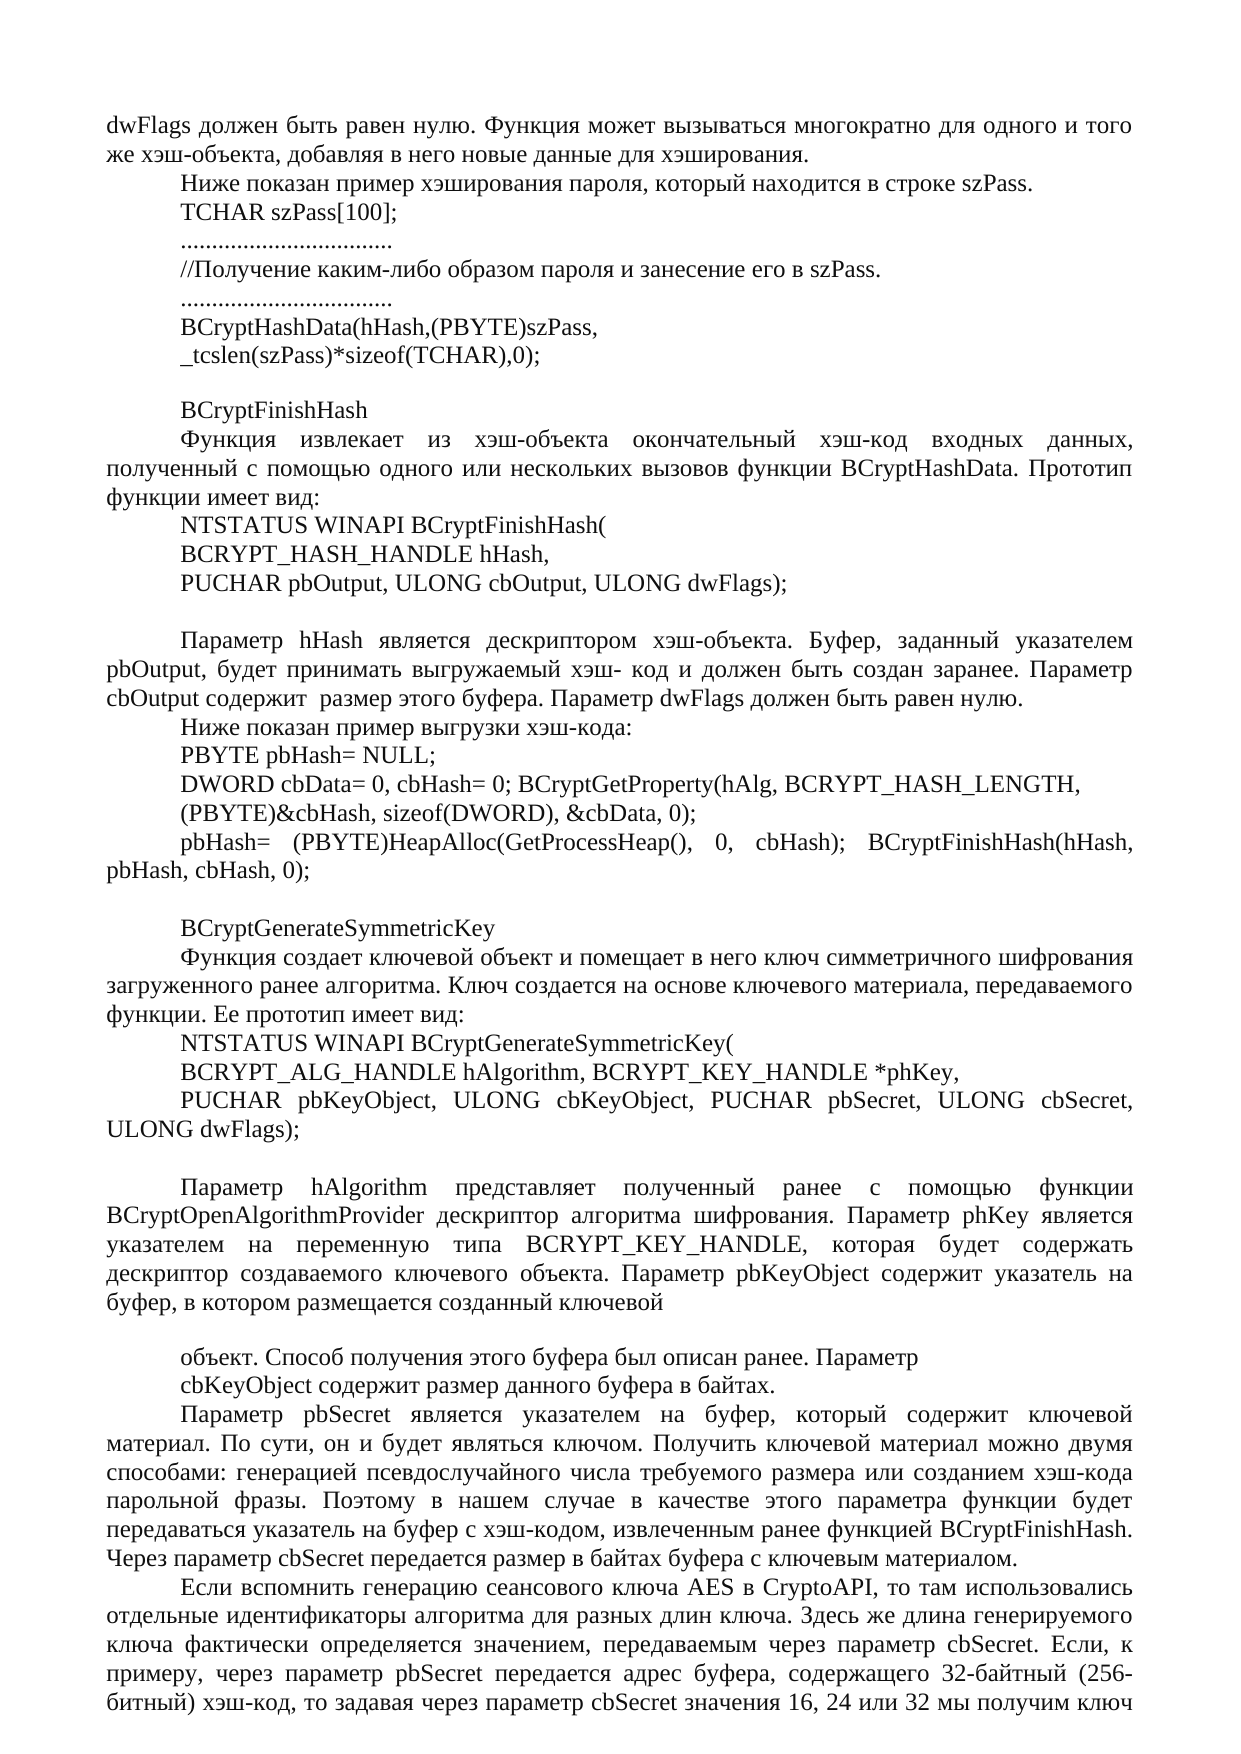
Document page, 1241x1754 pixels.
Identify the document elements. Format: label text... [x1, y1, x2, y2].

text pbHash= (PBYTE)HeapAlloc(GetProcessHeap(), 0, cbHash); BCryptFinishHash(hHash, pbHash, cbHash, 0); [106, 827, 1134, 884]
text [106, 1572, 1134, 1716]
text BCryptFinishHash [106, 396, 1134, 424]
text Параметр hAlgorithm представляет полученный ранее с помощью функции BCryptOpenAlgorithmProvider дескриптор алгоритма шифрования. Параметр phKey является указателем на переменную типа BCRYPT_KEY_HANDLE, которая будет содержать дескриптор создаваемого ключевого объекта. Параметр pbKeyObject содержит указатель на буфер, в котором размещается созданный ключевой [106, 1172, 1134, 1316]
text объект. Способ получения этого буфера был описан ранее. Параметр [106, 1342, 1134, 1371]
text cbKeyObject содержит размер данного буфера в байтах. [106, 1371, 1134, 1399]
text Функция извлекает из хэш-объекта окончательный хэш-код входных данных, полученный с помощью одного или нескольких вызовов функции BCryptHashData. Прототип функции имеет вид: [106, 424, 1134, 511]
text //Получение каким-либо образом пароля и занесение его в szPass. [106, 254, 1134, 283]
text .................................. [106, 225, 1134, 254]
text Параметр pbSecret является указателем на буфер, который содержит ключевой материал. По сути, он и будет являться ключом. Получить ключевой материал можно двумя способами: генерацией псевдослучайного числа требуемого размера или созданием хэш-кода парольной фразы. Поэтому в нашем случае в качестве этого параметра функции будет передаваться указатель на буфер с хэш-кодом, извлеченным ранее функцией BCryptFinishHash. Через параметр cbSecret передается размер в байтах буфера с ключевым материалом. [106, 1399, 1134, 1572]
text Ниже показан пример хэширования пароля, который находится в строке szPass. [106, 168, 1134, 197]
text PUCHAR pbKeyObject, ULONG cbKeyObject, PUCHAR pbSecret, ULONG cbSecret, ULONG dwFlags); [106, 1086, 1134, 1143]
text DWORD cbData= 0, cbHash= 0; BCryptGetProperty(hAlg, BCRYPT_HASH_LENGTH, [106, 769, 1134, 798]
text BCryptHashData(hHash,(PBYTE)szPass, [106, 312, 1134, 340]
text Ниже показан пример выгрузки хэш-кода: [106, 712, 1134, 741]
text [106, 110, 1134, 168]
text _tcslen(szPass)*sizeof(TCHAR),0); [106, 340, 1134, 369]
text NTSTATUS WINAPI BCryptFinishHash( [106, 511, 1134, 539]
text PUCHAR pbOutput, ULONG cbOutput, ULONG dwFlags); [106, 568, 1134, 597]
text (PBYTE)&cbHash, sizeof(DWORD), &cbData, 0); [106, 798, 1134, 827]
text Функция создает ключевой объект и помещает в него ключ симметричного шифрования загруженного ранее алгоритма. Ключ создается на основе ключевого материала, передаваемого функции. Ее прототип имеет вид: [106, 942, 1134, 1028]
text BCryptGenerateSymmetricKey [106, 913, 1134, 942]
text BCRYPT_ALG_HANDLE hAlgorithm, BCRYPT_KEY_HANDLE *phKey, [106, 1057, 1134, 1086]
text NTSTATUS WINAPI BCryptGenerateSymmetricKey( [106, 1028, 1134, 1057]
text BCRYPT_HASH_HANDLE hHash, [106, 539, 1134, 568]
text Параметр hHash является дескриптором хэш-объекта. Буфер, заданный указателем pbOutput, будет принимать выгружаемый хэш- код и должен быть создан заранее. Параметр cbOutput содержит размер этого буфера. Параметр dwFlags должен быть равен нулю. [106, 626, 1134, 712]
text .................................. [106, 283, 1134, 312]
text PBYTE pbHash= NULL; [106, 741, 1134, 769]
text TCHAR szPass[100]; [106, 197, 1134, 225]
